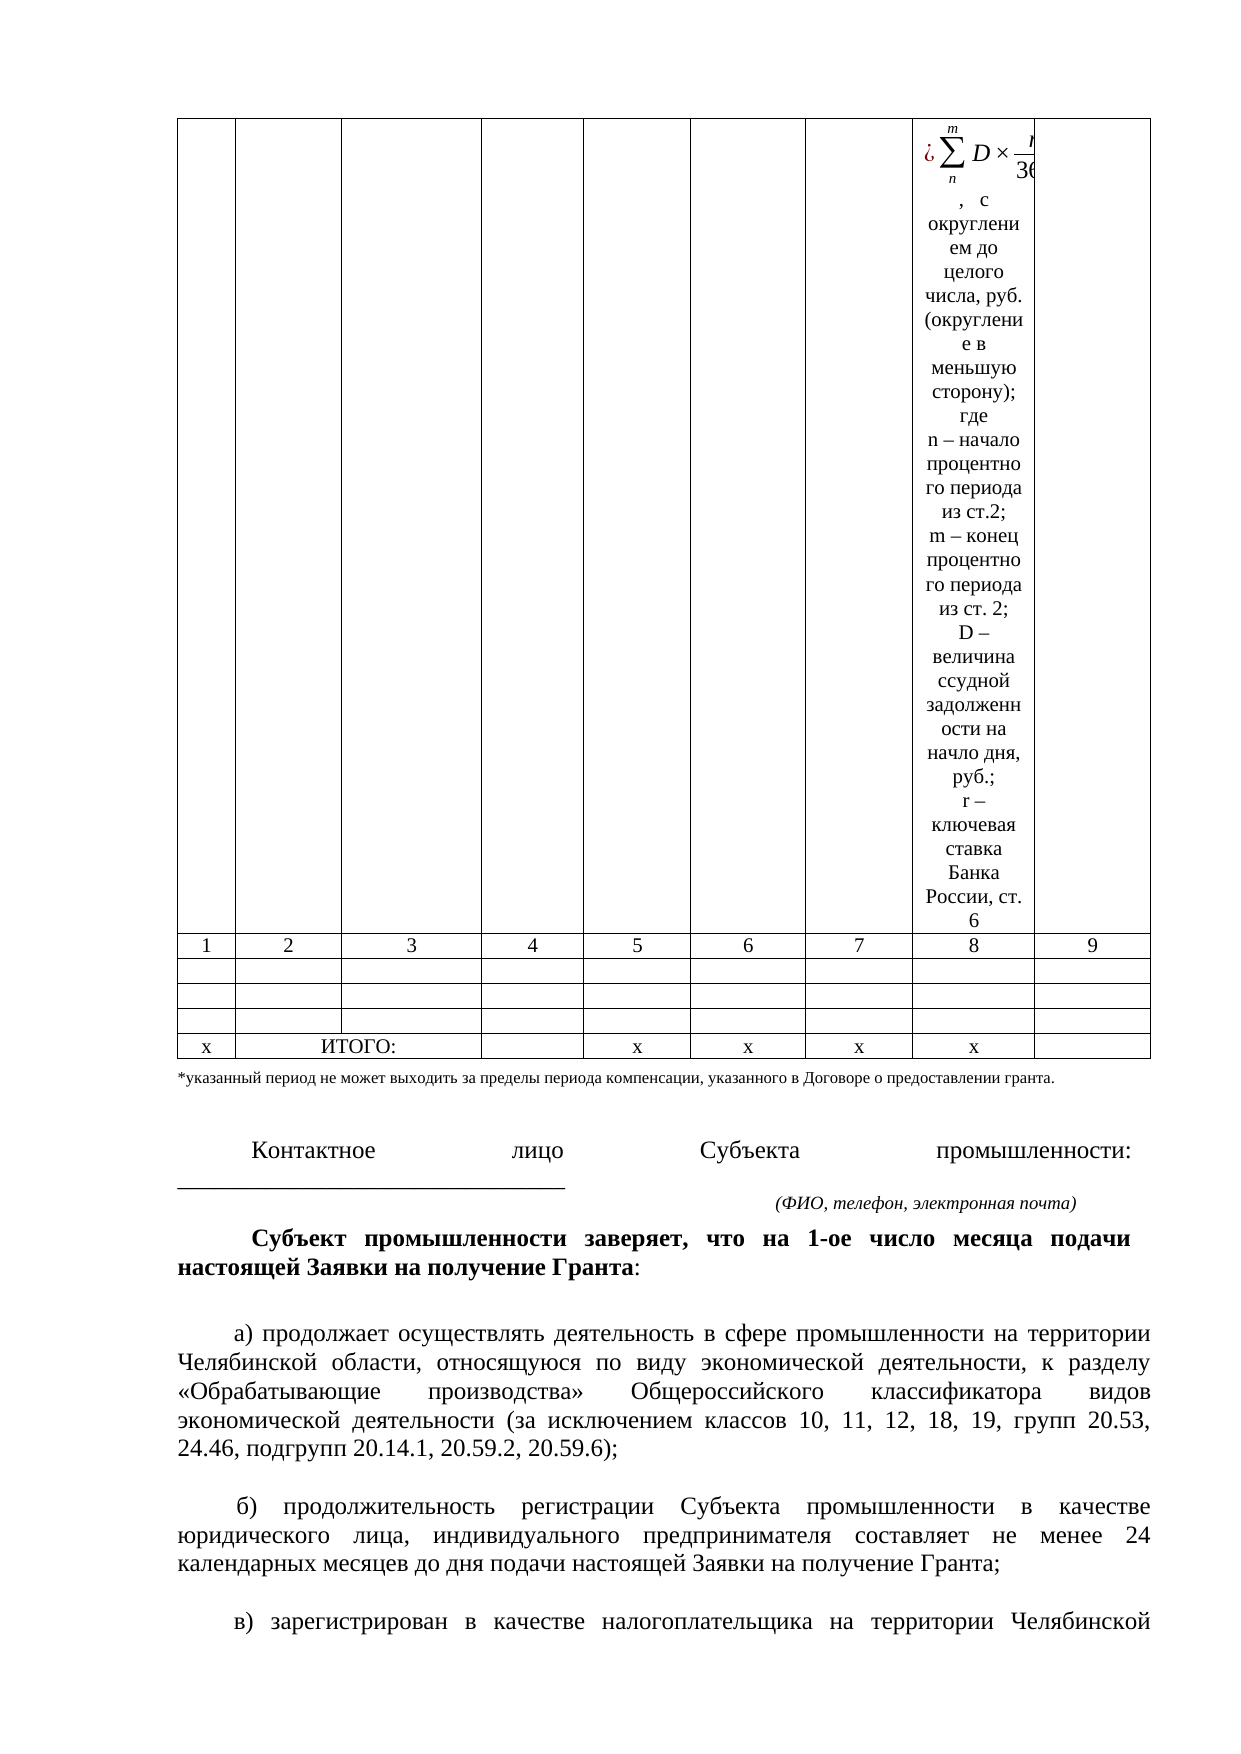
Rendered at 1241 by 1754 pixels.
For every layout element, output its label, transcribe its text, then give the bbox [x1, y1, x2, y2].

table_cell [691, 984, 805, 1008]
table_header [342, 119, 481, 932]
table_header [236, 119, 341, 932]
table_cell х [913, 1034, 1034, 1058]
table_cell [806, 984, 912, 1008]
table_cell [1035, 984, 1150, 1008]
table_cell [913, 984, 1034, 1008]
table_cell [342, 984, 481, 1008]
table_header №п/п [178, 119, 235, 932]
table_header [691, 119, 805, 932]
table_cell 5 [584, 934, 690, 957]
table_cell 8 [913, 934, 1034, 957]
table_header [913, 119, 1034, 932]
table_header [1035, 119, 1150, 932]
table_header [584, 119, 690, 932]
text б) продолжительность регистрации Субъекта промышленности в качестве юридического лица, индивидуального предпринимателя составляет не менее 24 календарных месяцев до дня подачи настоящей Заявки на получение Гранта; [177, 1491, 1152, 1577]
table_cell [236, 959, 341, 983]
table_cell 2 [236, 934, 341, 957]
table_cell [691, 959, 805, 983]
table_cell [1035, 959, 1150, 983]
table_cell [584, 959, 690, 983]
text (ФИО, телефон, электронная почта) [693, 1192, 1152, 1214]
table_cell 1 [178, 934, 235, 957]
table_cell [342, 959, 481, 983]
table_cell [913, 959, 1034, 983]
table_cell 3 [342, 934, 481, 957]
table_cell [584, 1009, 690, 1033]
table_cell [806, 1009, 912, 1033]
table_cell ИТОГО: [236, 1034, 481, 1058]
table_cell [913, 1009, 1034, 1033]
text Контактное лицо Субъекта промышленности: _______________________________ [177, 1135, 1132, 1192]
table_cell [584, 984, 690, 1008]
text *указанный период не может выходить за пределы периода компенсации, указанного в Договоре о предоставлении гранта. [177, 1068, 1132, 1087]
table_cell [482, 1034, 583, 1058]
table_cell [482, 984, 583, 1008]
table_cell 7 [806, 934, 912, 957]
table_cell х [691, 1034, 805, 1058]
table_cell х [584, 1034, 690, 1058]
text Субъект промышленности заверяет, что на 1-ое число месяца подачи настоящей Заявки на получение Гранта: [177, 1223, 1132, 1281]
table_cell [1035, 1009, 1150, 1033]
text а) продолжает осуществлять деятельность в сфере промышленности на территории Челябинской области, относящуюся по виду экономической деятельности, к разделу «Обрабатывающие производства» Общероссийского классификатора видов экономической деятельности (за исключением классов 10, 11, 12, 18, 19, групп 20.53, 24.46, подгрупп 20.14.1, 20.59.2, 20.59.6); [177, 1318, 1152, 1462]
table_cell [482, 1009, 583, 1033]
table_cell [178, 959, 235, 983]
table_cell [691, 1009, 805, 1033]
table_cell [236, 984, 341, 1008]
table_cell [482, 959, 583, 983]
table_cell [236, 1009, 341, 1033]
table_cell 9 [1035, 934, 1150, 957]
table_cell [178, 984, 235, 1008]
table_cell [806, 959, 912, 983]
table_cell х [806, 1034, 912, 1058]
table_cell х [178, 1034, 235, 1058]
table_cell [342, 1009, 481, 1033]
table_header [482, 119, 583, 932]
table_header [806, 119, 912, 932]
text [177, 1606, 1152, 1635]
table_cell [178, 1009, 235, 1033]
table_cell 6 [691, 934, 805, 957]
table_cell [1035, 1034, 1150, 1058]
table_cell 4 [482, 934, 583, 957]
